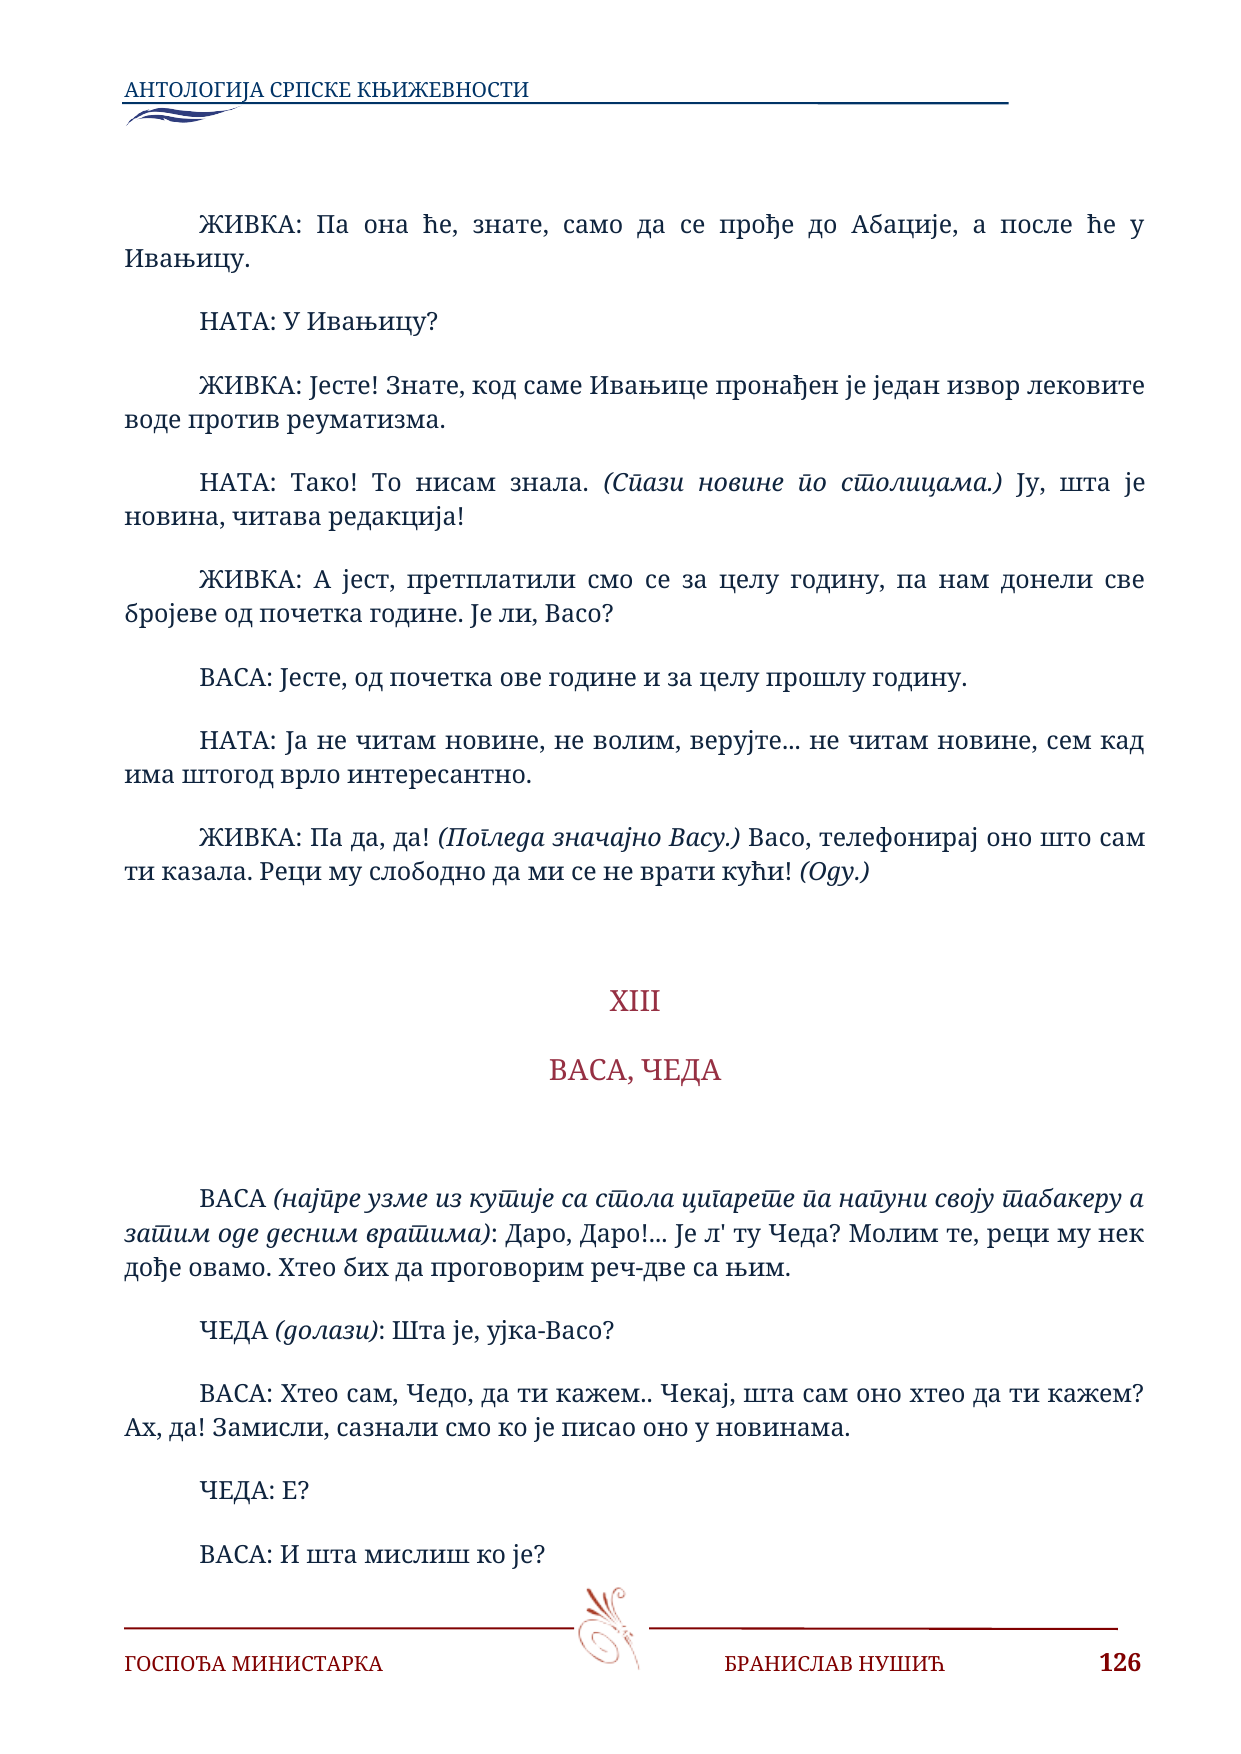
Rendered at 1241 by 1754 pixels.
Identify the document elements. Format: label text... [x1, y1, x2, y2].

text ЖИВКА: Па да, да! (Погледа значајно Васу.) Васо, телефонирај оно што сам ти казала. Реци му слободно да ми се не врати кући! (Оду.) [124, 820, 1146, 888]
text НАТА: У Ивањицу? [124, 304, 1146, 338]
text ВАСА: Јесте, од почетка ове године и за целу прошлу годину. [124, 659, 1146, 693]
text ЖИВКА: А јест, претплатили смо се за целу годину, па нам донели све бројеве од почетка године. Је ли, Васо? [124, 562, 1146, 630]
text НАТА: Тако! То нисам знала. (Спази новине по столицама.) Ју, шта је новина, читава редакција! [124, 464, 1146, 533]
text ВАСА (најпре узме из кутије са стола цигарете па напуни своју табакеру а затим оде десним вратима): Даро, Даро!... Је л' ту Чеда? Молим те, реци му нек дође овамо. Хтео бих да проговорим реч-две са њим. [124, 1181, 1146, 1283]
text ВАСА: И шта мислиш ко је? [124, 1536, 1146, 1570]
text ВАСА, ЧЕДА [124, 1049, 1146, 1089]
text НАТА: Ја не читам новине, не волим, верујте... не читам новине, сем кад има штогод врло интересантно. [124, 722, 1146, 791]
text ЧЕДА: Е? [124, 1473, 1146, 1507]
text ЖИВКА: Јесте! Знате, код саме Ивањице пронађен је један извор лековите воде против реуматизма. [124, 367, 1146, 435]
text ВАСА: Хтео сам, Чедо, да ти кажем.. Чекај, шта сам оно хтео да ти кажем? Ах, да! Замисли, сазнали смо ко је писао оно у новинама. [124, 1376, 1146, 1444]
text ЖИВКА: Па она ће, знате, само да се прође до Абације, а после ће у Ивањицу. [124, 207, 1146, 275]
text ЧЕДА (долази): Шта је, ујка-Васо? [124, 1312, 1146, 1347]
text XIII [124, 980, 1146, 1020]
